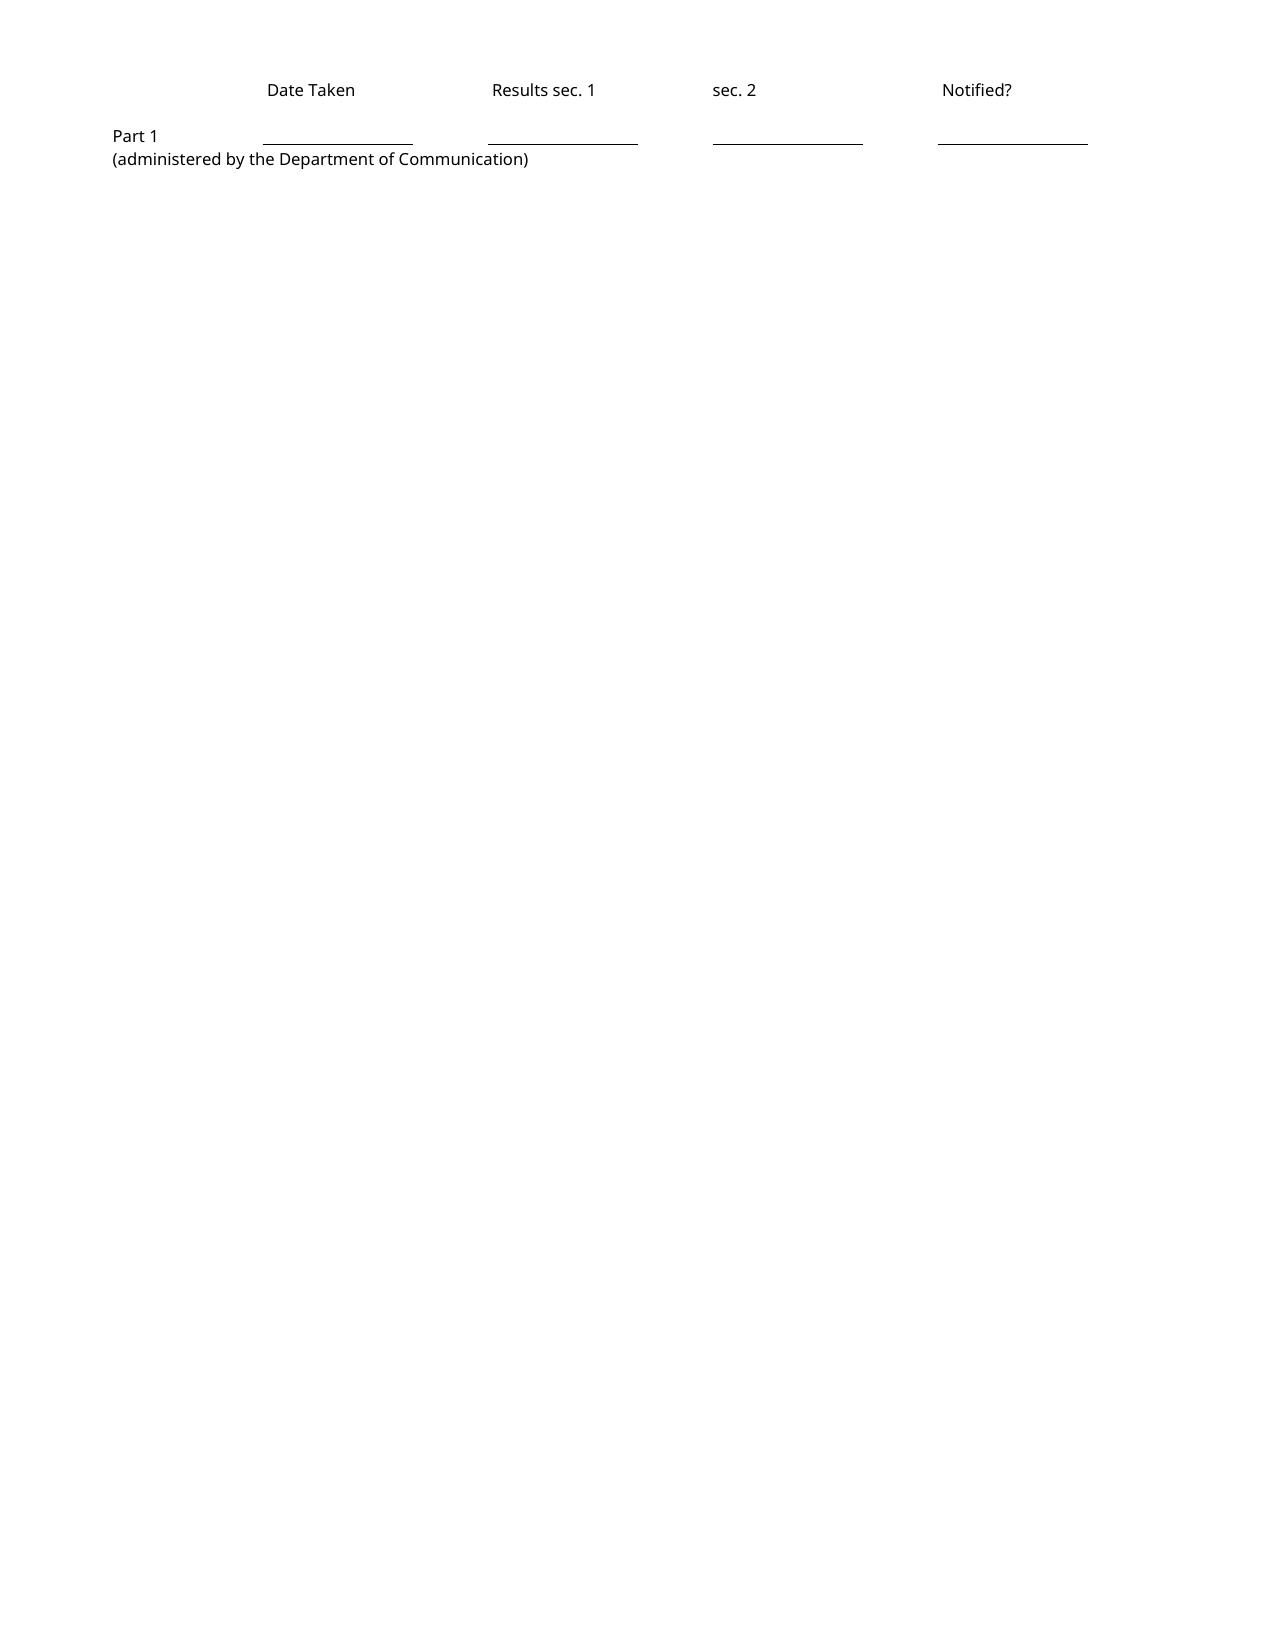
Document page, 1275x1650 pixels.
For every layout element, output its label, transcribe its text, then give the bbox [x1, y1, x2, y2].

text (administered by the Department of Communication) [112, 147, 1087, 170]
text Date Taken Results sec. 1 sec. 2 Notified? [112, 79, 1087, 102]
text Part 1 [112, 124, 1087, 147]
